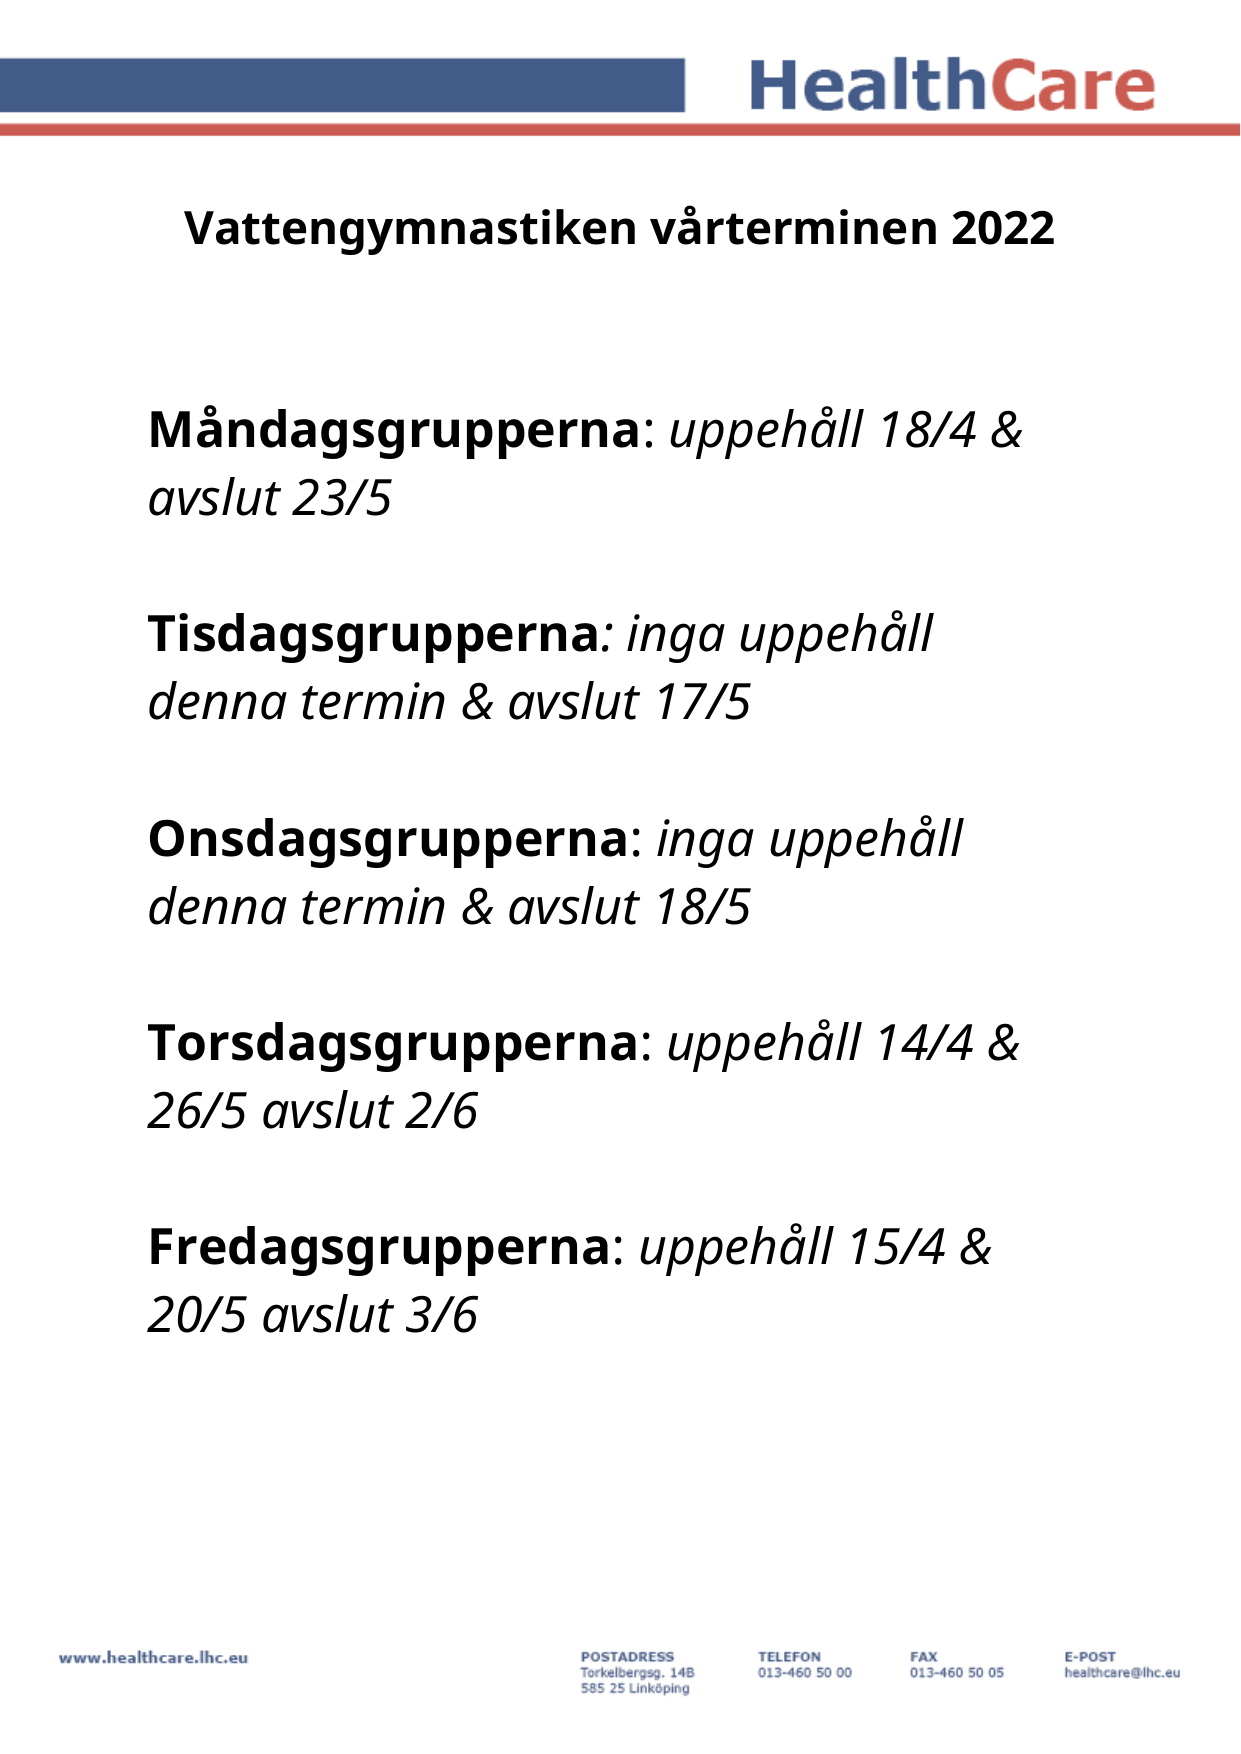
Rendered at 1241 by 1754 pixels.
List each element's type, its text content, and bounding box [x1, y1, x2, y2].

picture [0, 1593, 1241, 1754]
text Fredagsgrupperna: uppehåll 15/4 & 20/5 avslut 3/6 [148, 1211, 1093, 1348]
text Vattengymnastiken vårterminen 2022 [148, 196, 1093, 258]
text Onsdagsgrupperna: inga uppehåll denna termin & avslut 18/5 [148, 803, 1093, 939]
text Måndagsgrupperna: uppehåll 18/4 & avslut 23/5 [148, 394, 1093, 530]
text Tisdagsgrupperna: inga uppehåll denna termin & avslut 17/5 [148, 598, 1093, 734]
text Torsdagsgrupperna: uppehåll 14/4 & 26/5 avslut 2/6 [148, 1007, 1093, 1143]
picture [0, 0, 1241, 196]
